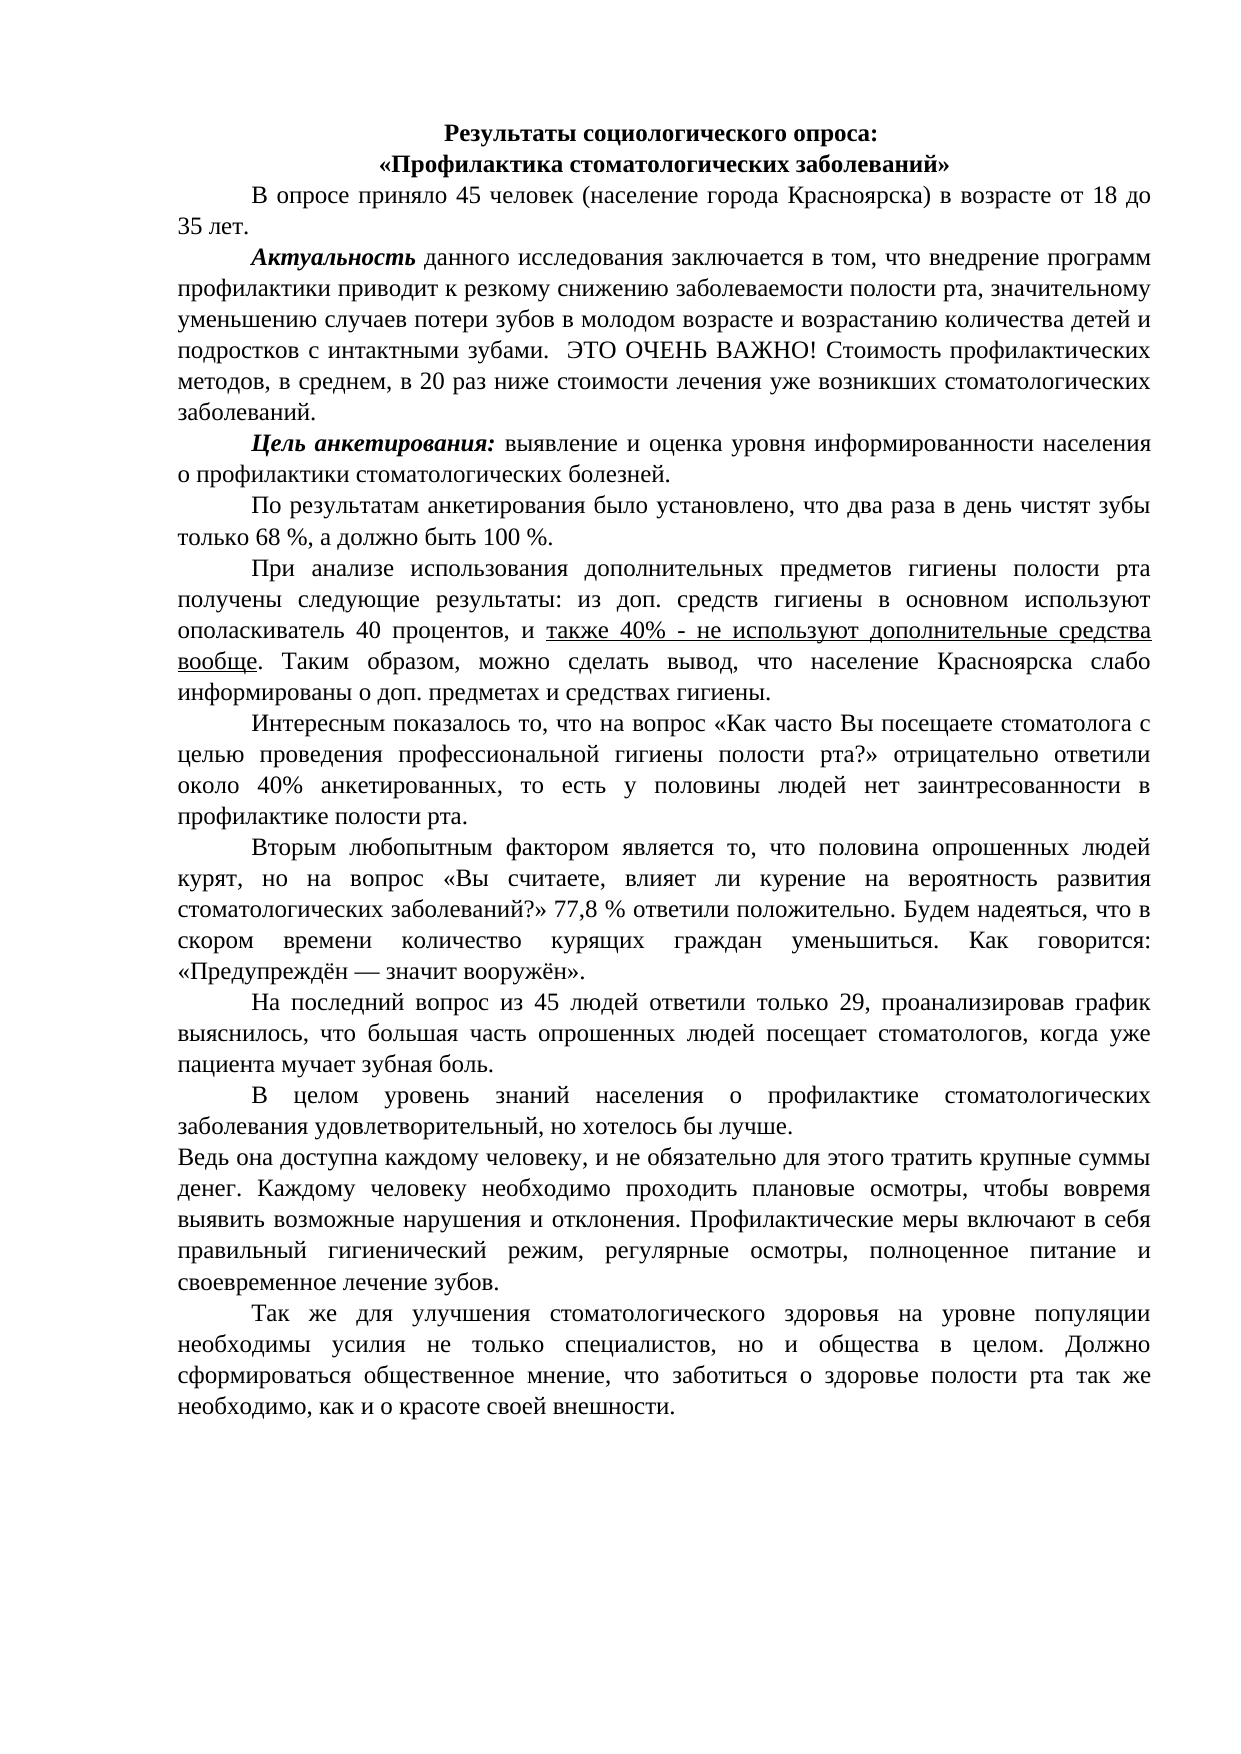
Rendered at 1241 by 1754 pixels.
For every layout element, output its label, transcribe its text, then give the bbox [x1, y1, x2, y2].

text Так же для улучшения стоматологического здоровья на уровне популяции необходимы усилия не только специалистов, но и общества в целом. Должно сформироваться общественное мнение, что заботиться о здоровье полости рта так же необходимо, как и о красоте своей внешности. [177, 1298, 1152, 1419]
text Вторым любопытным фактором является то, что половина опрошенных людей курят, но на вопрос «Вы считаете, влияет ли курение на вероятность развития стоматологических заболеваний?» 77,8 % ответили положительно. Будем надеяться, что в скором времени количество курящих граждан уменьшиться. Как говорится: «Предупреждён — значит вооружён». [177, 832, 1152, 985]
text В целом уровень знаний населения о профилактике стоматологических заболевания удовлетворительный, но хотелось бы лучше. [177, 1080, 1152, 1140]
text Ведь она доступна каждому человеку, и не обязательно для этого тратить крупные суммы денег. Каждому человеку необходимо проходить плановые осмотры, чтобы вовремя выявить возможные нарушения и отклонения. Профилактические меры включают в себя правильный гигиенический режим, регулярные осмотры, полноценное питание и своевременное лечение зубов. [177, 1142, 1152, 1295]
text В опросе приняло 45 человек (население города Красноярска) в возрасте от 18 до 35 лет. [177, 180, 1152, 240]
text При анализе использования дополнительных предметов гигиены полости рта получены следующие результаты: из доп. средств гигиены в основном используют ополаскиватель 40 процентов, и также 40% - не используют дополнительные средства вообще. Таким образом, можно сделать вывод, что население Красноярска слабо информированы о доп. предметах и средствах гигиены. [177, 553, 1152, 706]
text Интересным показалось то, что на вопрос «Как часто Вы посещаете стоматолога с целью проведения профессиональной гигиены полости рта?» отрицательно ответили около 40% анкетированных, то есть у половины людей нет заинтресованности в профилактике полости рта. [177, 708, 1152, 830]
text Результаты социологического опроса: «Профилактика стоматологических заболеваний» [177, 118, 1152, 178]
text Цель анкетирования: выявление и оценка уровня информированности населения о профилактики стоматологических болезней. [177, 428, 1152, 488]
text По результатам анкетирования было установлено, что два раза в день чистят зубы только 68 %, а должно быть 100 %. [177, 491, 1152, 550]
text Актуальность данного исследования заключается в том, что внедрение программ профилактики приводит к резкому снижению заболеваемости полости рта, значительному уменьшению случаев потери зубов в молодом возрасте и возрастанию количества детей и подростков с интактными зубами. ЭТО ОЧЕНЬ ВАЖНО! Стоимость профилактических методов, в среднем, в 20 раз ниже стоимости лечения уже возникших стоматологических заболеваний. [177, 242, 1152, 426]
text На последний вопрос из 45 людей ответили только 29, проанализировав график выяснилось, что большая часть опрошенных людей посещает стоматологов, когда уже пациента мучает зубная боль. [177, 987, 1152, 1078]
